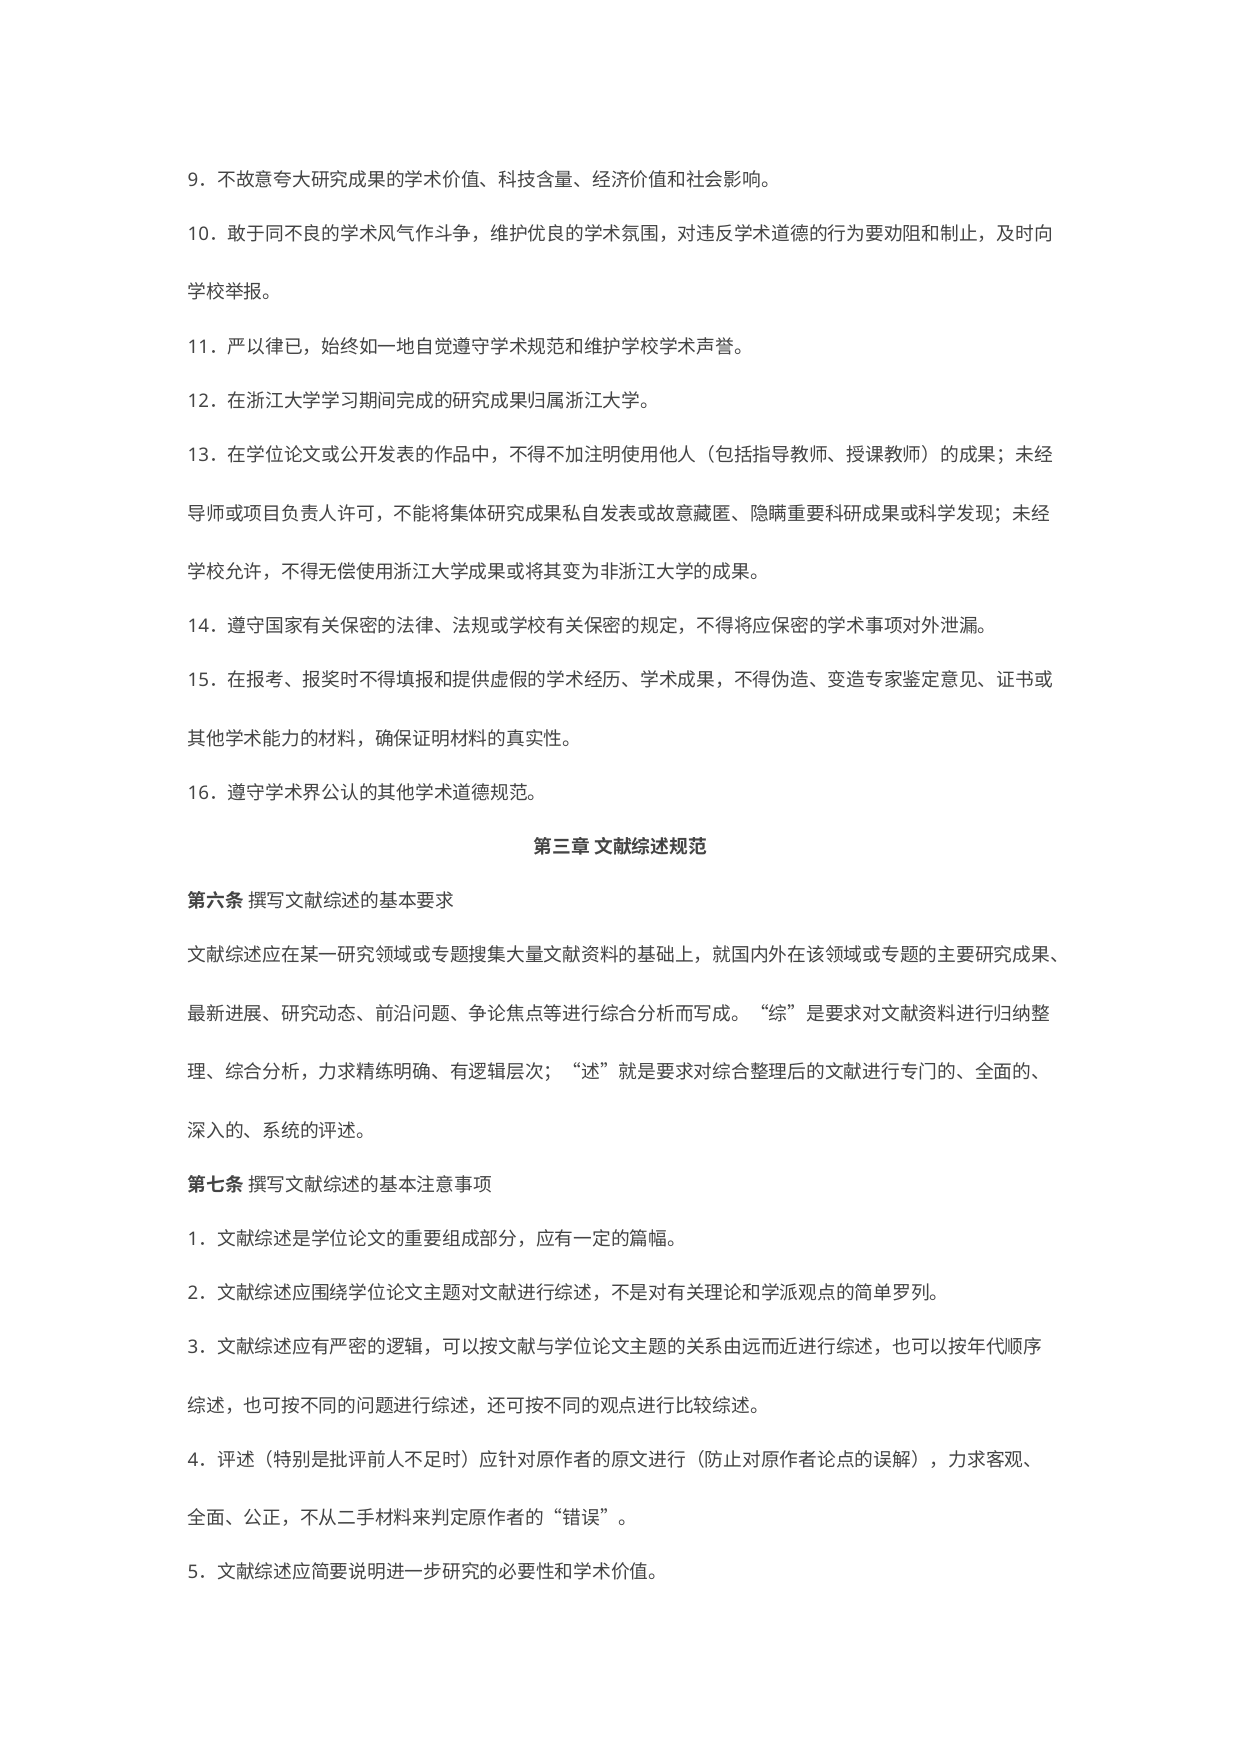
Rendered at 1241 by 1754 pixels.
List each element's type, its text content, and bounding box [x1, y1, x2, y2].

text 3．文献综述应有严密的逻辑，可以按文献与学位论文主题的关系由远而近进行综述，也可以按年代顺序综述，也可按不同的问题进行综述，还可按不同的观点进行比较综述。 [187, 1329, 1053, 1420]
text 13．在学位论文或公开发表的作品中，不得不加注明使用他人（包括指导教师、授课教师）的成果；未经导师或项目负责人许可，不能将集体研究成果私自发表或故意藏匿、隐瞒重要科研成果或科学发现；未经学校允许，不得无偿使用浙江大学成果或将其变为非浙江大学的成果。 [187, 437, 1053, 586]
text 第六条 撰写文献综述的基本要求 [187, 883, 1053, 916]
text 1．文献综述是学位论文的重要组成部分，应有一定的篇幅。 [187, 1221, 1053, 1253]
text 10．敢于同不良的学术风气作斗争，维护优良的学术氛围，对违反学术道德的行为要劝阻和制止，及时向学校举报。 [187, 216, 1053, 307]
text 12．在浙江大学学习期间完成的研究成果归属浙江大学。 [187, 383, 1053, 415]
text 5．文献综述应简要说明进一步研究的必要性和学术价值。 [187, 1554, 1053, 1587]
text 第三章 文献综述规范 [187, 829, 1053, 862]
text 14．遵守国家有关保密的法律、法规或学校有关保密的规定，不得将应保密的学术事项对外泄漏。 [187, 608, 1053, 641]
text 9．不故意夸大研究成果的学术价值、科技含量、经济价值和社会影响。 [187, 162, 1053, 194]
text 2．文献综述应围绕学位论文主题对文献进行综述，不是对有关理论和学派观点的简单罗列。 [187, 1275, 1053, 1308]
text 文献综述应在某一研究领域或专题搜集大量文献资料的基础上，就国内外在该领域或专题的主要研究成果、最新进展、研究动态、前沿问题、争论焦点等进行综合分析而写成。“综”是要求对文献资料进行归纳整理、综合分析，力求精练明确、有逻辑层次；“述”就是要求对综合整理后的文献进行专门的、全面的、深入的、系统的评述。 [187, 937, 1053, 1145]
text 16．遵守学术界公认的其他学术道德规范。 [187, 775, 1053, 807]
text 15．在报考、报奖时不得填报和提供虚假的学术经历、学术成果，不得伪造、变造专家鉴定意见、证书或其他学术能力的材料，确保证明材料的真实性。 [187, 662, 1053, 753]
text 11．严以律已，始终如一地自觉遵守学术规范和维护学校学术声誉。 [187, 329, 1053, 361]
text 第七条 撰写文献综述的基本注意事项 [187, 1167, 1053, 1199]
text 4．评述（特别是批评前人不足时）应针对原作者的原文进行（防止对原作者论点的误解），力求客观、全面、公正，不从二手材料来判定原作者的“错误”。 [187, 1442, 1053, 1533]
